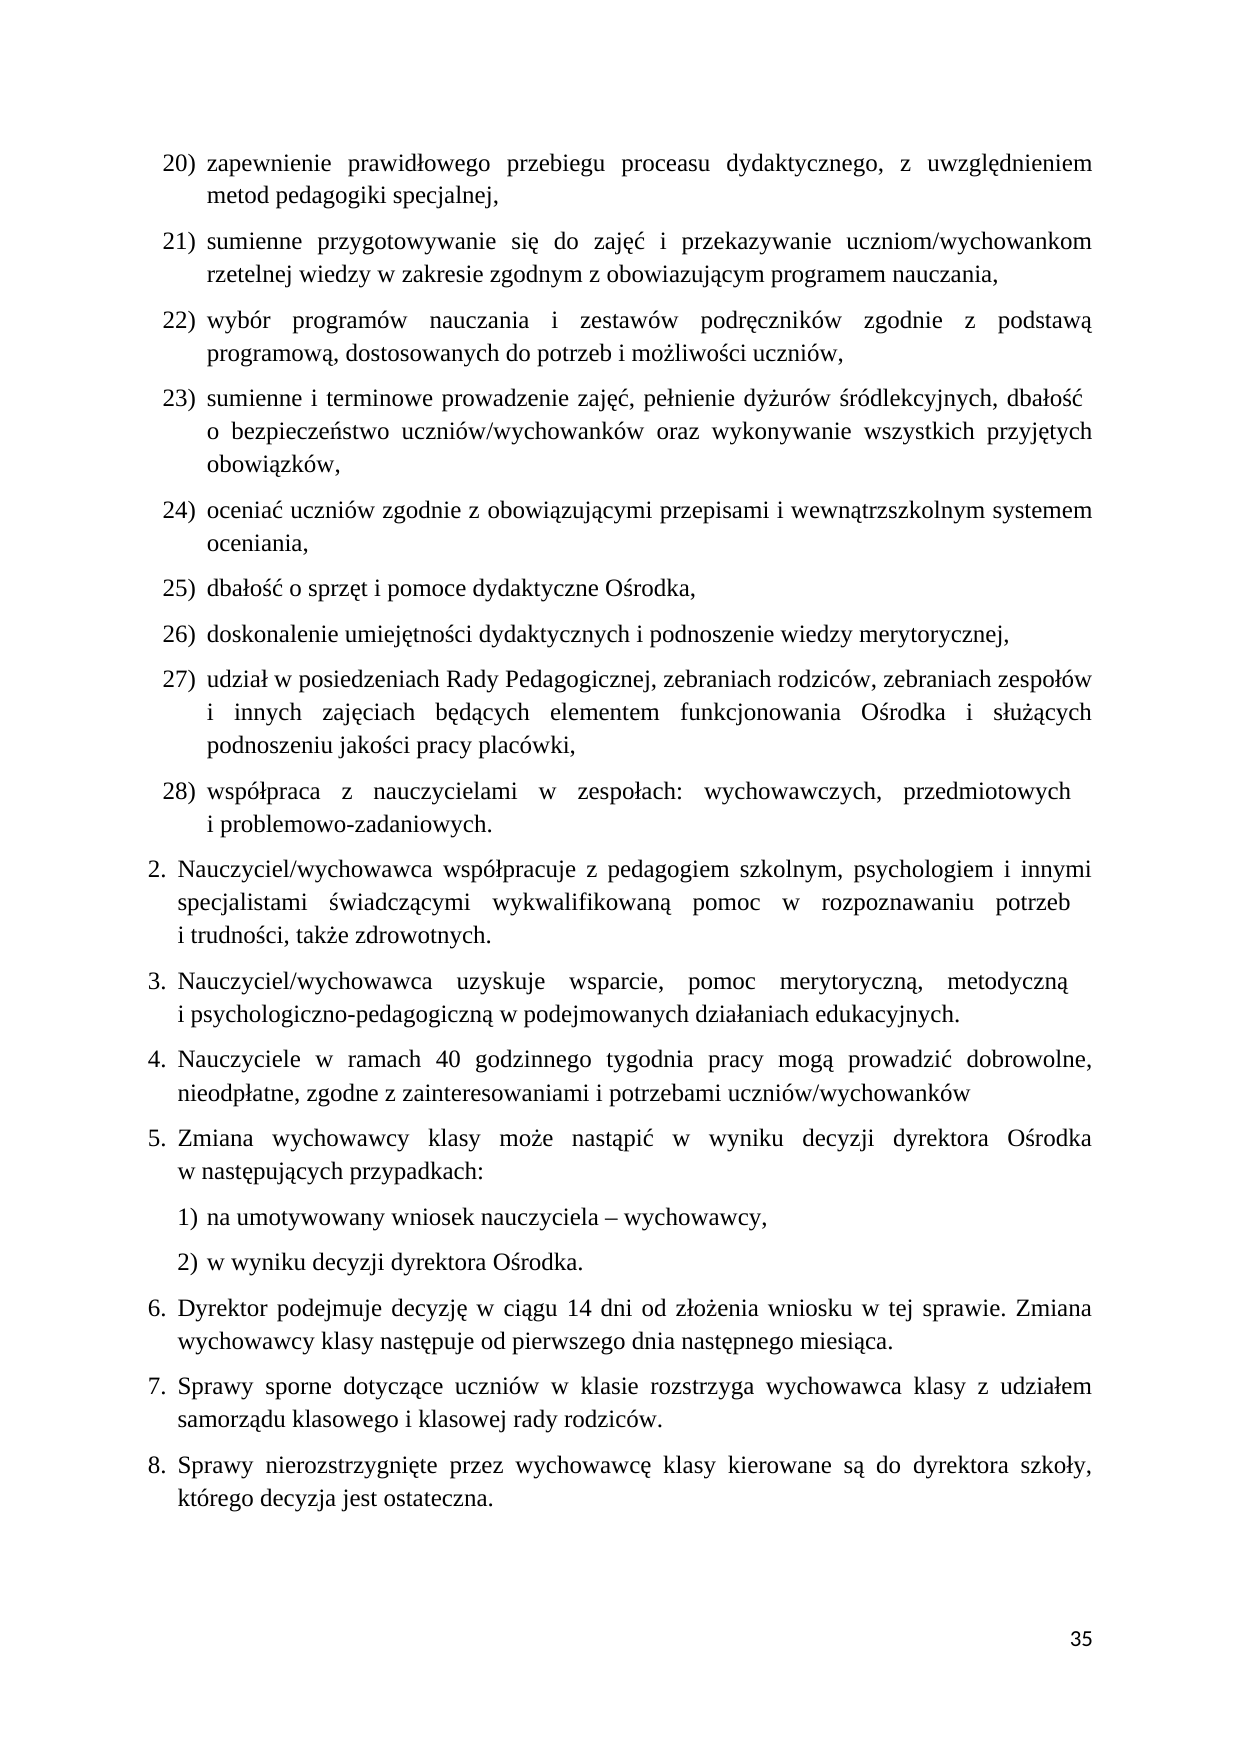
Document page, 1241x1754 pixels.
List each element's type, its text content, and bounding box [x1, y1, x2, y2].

list na umotywowany wniosek nauczyciela – wychowawcy, [177, 1202, 1093, 1230]
list Dyrektor podejmuje decyzję w ciągu 14 dni od złożenia wniosku w tej sprawie. Zmiana wychowawcy klasy następuje od pierwszego dnia następnego miesiąca. [148, 1293, 1093, 1354]
list doskonalenie umiejętności dydaktycznych i podnoszenie wiedzy merytorycznej, [162, 619, 1093, 648]
list Nauczyciele w ramach 40 godzinnego tygodnia pracy mogą prowadzić dobrowolne, nieodpłatne, zgodne z zainteresowaniami i potrzebami uczniów/wychowanków [148, 1044, 1093, 1106]
list udział w posiedzeniach Rady Pedagogicznej, zebraniach rodziców, zebraniach zespołów i innych zajęciach będących elementem funkcjonowania Ośrodka i służących podnoszeniu jakości pracy placówki, [162, 664, 1093, 759]
list Zmiana wychowawcy klasy może nastąpić w wyniku decyzji dyrektora Ośrodka w następujących przypadkach: [148, 1123, 1093, 1185]
list Sprawy nierozstrzygnięte przez wychowawcę klasy kierowane są do dyrektora szkoły, którego decyzja jest ostateczna. [148, 1450, 1093, 1512]
list Nauczyciel/wychowawca uzyskuje wsparcie, pomoc merytoryczną, metodyczną i psychologiczno-pedagogiczną w podejmowanych działaniach edukacyjnych. [148, 966, 1093, 1028]
list zapewnienie prawidłowego przebiegu proceasu dydaktycznego, z uwzględnieniem metod pedagogiki specjalnej, [162, 148, 1093, 209]
list sumienne przygotowywanie się do zajęć i przekazywanie uczniom/wychowankom rzetelnej wiedzy w zakresie zgodnym z obowiazującym programem nauczania, [162, 226, 1093, 288]
list Nauczyciel/wychowawca współpracuje z pedagogiem szkolnym, psychologiem i innymi specjalistami świadczącymi wykwalifikowaną pomoc w rozpoznawaniu potrzeb i trudności, także zdrowotnych. [148, 854, 1093, 949]
list współpraca z nauczycielami w zespołach: wychowawczych, przedmiotowych i problemowo-zadaniowych. [162, 776, 1093, 838]
list sumienne i terminowe prowadzenie zajęć, pełnienie dyżurów śródlekcyjnych, dbałość o bezpieczeństwo uczniów/wychowanków oraz wykonywanie wszystkich przyjętych obowiązków, [162, 383, 1093, 478]
list Sprawy sporne dotyczące uczniów w klasie rozstrzyga wychowawca klasy z udziałem samorządu klasowego i klasowej rady rodziców. [148, 1371, 1093, 1433]
list w wyniku decyzji dyrektora Ośrodka. [177, 1247, 1093, 1276]
list wybór programów nauczania i zestawów podręczników zgodnie z podstawą programową, dostosowanych do potrzeb i możliwości uczniów, [162, 305, 1093, 366]
list oceniać uczniów zgodnie z obowiązującymi przepisami i wewnątrzszkolnym systemem oceniania, [162, 495, 1093, 557]
list dbałość o sprzęt i pomoce dydaktyczne Ośrodka, [162, 573, 1093, 602]
